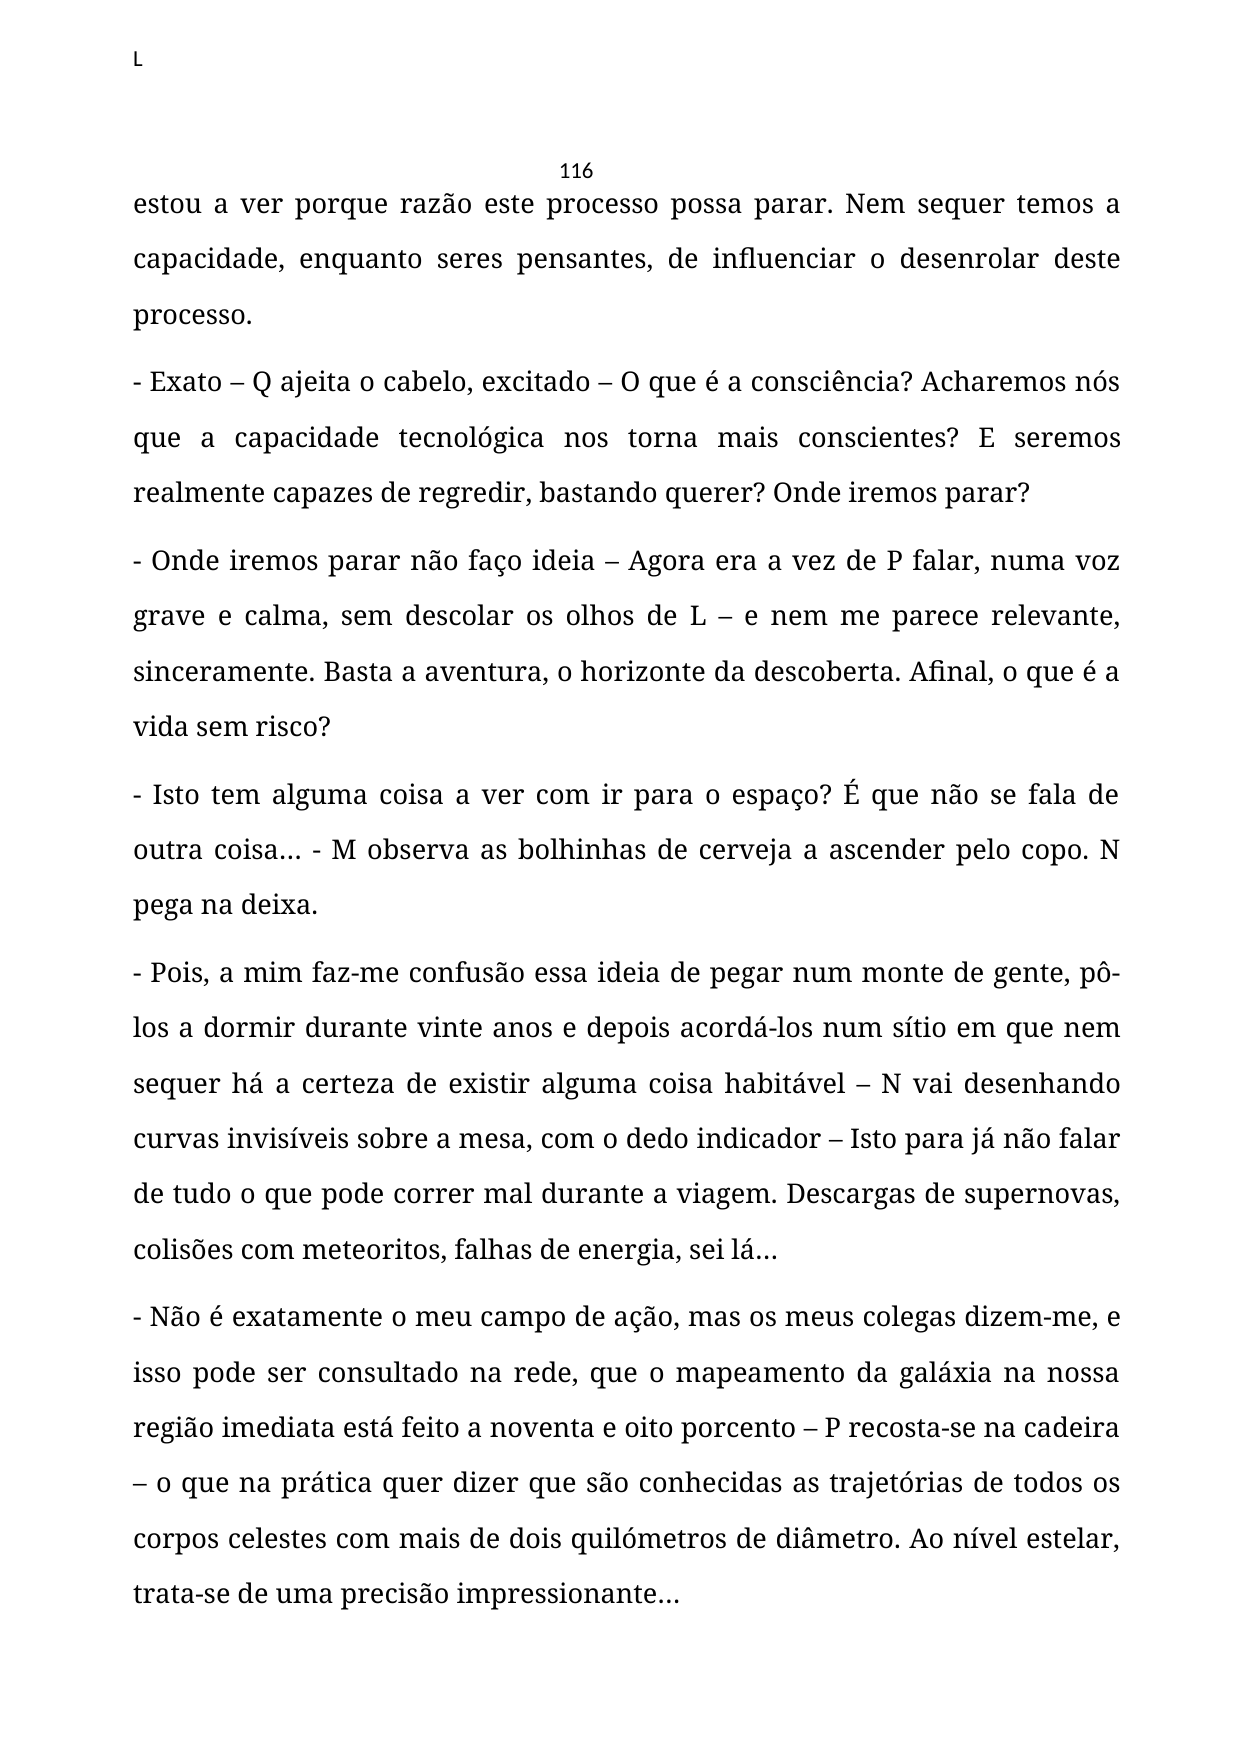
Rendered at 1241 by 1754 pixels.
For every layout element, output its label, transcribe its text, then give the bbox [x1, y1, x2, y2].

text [133, 184, 1122, 332]
text - Pois, a mim faz-me confusão essa ideia de pegar num monte de gente, pô-los a dormir durante vinte anos e depois acordá-los num sítio em que nem sequer há a certeza de existir alguma coisa habitável – N vai desenhando curvas invisíveis sobre a mesa, com o dedo indicador – Isto para já não falar de tudo o que pode correr mal durante a viagem. Descargas de supernovas, colisões com meteoritos, falhas de energia, sei lá… [133, 953, 1122, 1267]
text - Exato – Q ajeita o cabelo, excitado – O que é a consciência? Acharemos nós que a capacidade tecnológica nos torna mais conscientes? E seremos realmente capazes de regredir, bastando querer? Onde iremos parar? [133, 363, 1122, 510]
text - Isto tem alguma coisa a ver com ir para o espaço? É que não se fala de outra coisa… - M observa as bolhinhas de cerveja a ascender pelo copo. N pega na deixa. [133, 775, 1122, 923]
text - Não é exatamente o meu campo de ação, mas os meus colegas dizem-me, e isso pode ser consultado na rede, que o mapeamento da galáxia na nossa região imediata está feito a noventa e oito porcento – P recosta-se na cadeira – o que na prática quer dizer que são conhecidas as trajetórias de todos os corpos celestes com mais de dois quilómetros de diâmetro. Ao nível estelar, trata-se de uma precisão impressionante… [133, 1298, 1122, 1611]
text - Onde iremos parar não faço ideia – Agora era a vez de P falar, numa voz grave e calma, sem descolar os olhos de L – e nem me parece relevante, sinceramente. Basta a aventura, o horizonte da descoberta. Afinal, o que é a vida sem risco? [133, 541, 1122, 744]
